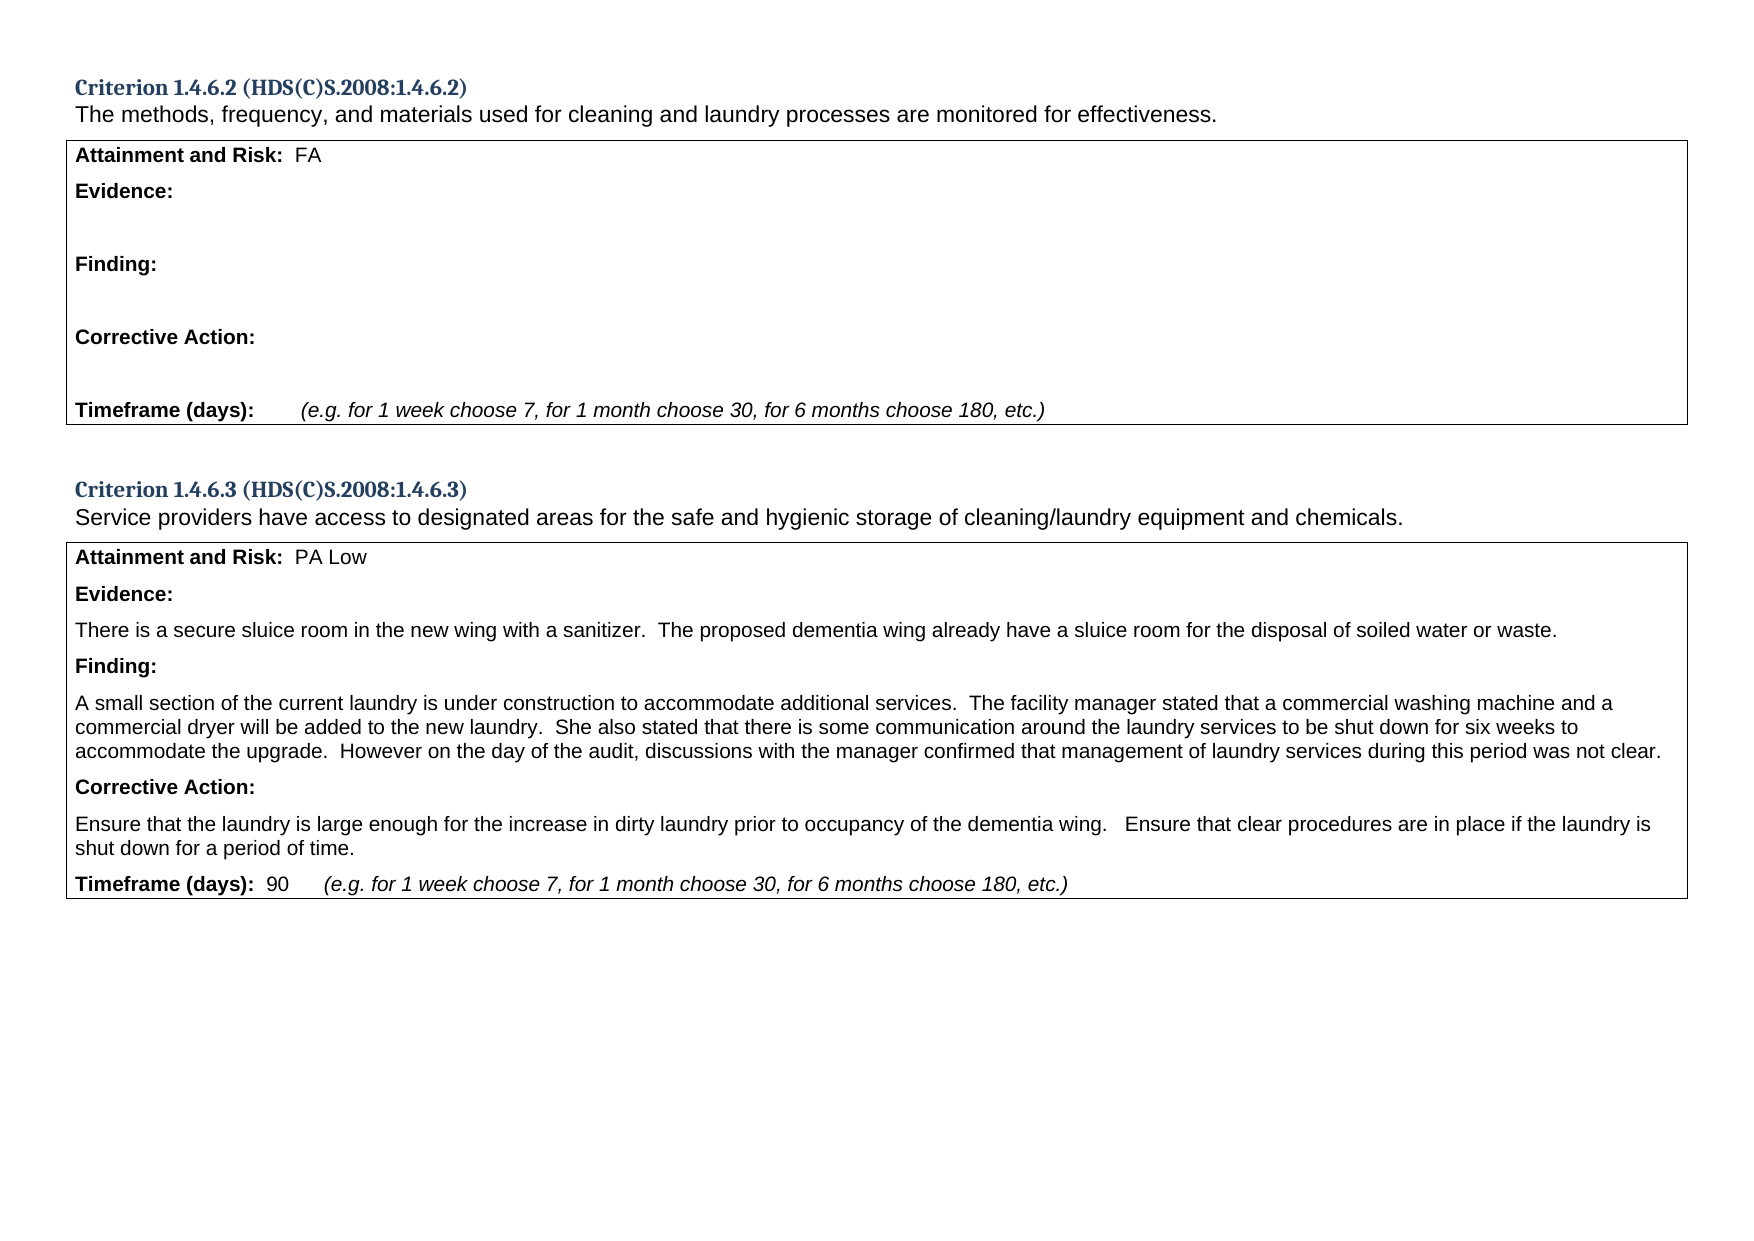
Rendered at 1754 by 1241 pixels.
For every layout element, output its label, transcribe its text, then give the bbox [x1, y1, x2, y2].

text Evidence: [67, 579, 1687, 605]
subtitle Criterion 1.4.6.3 (HDS(C)S.2008:1.4.6.3) [75, 477, 1679, 503]
text Finding: [67, 249, 1687, 276]
text Corrective Action: [67, 772, 1687, 799]
text The methods, frequency, and materials used for cleaning and laundry processes are monitored for effectiveness. [75, 101, 1679, 128]
text Timeframe (days): (e.g. for 1 week choose 7, for 1 month choose 30, for 6 months choose 180, etc.) [67, 395, 1687, 424]
text Service providers have access to designated areas for the safe and hygienic storage of cleaning/laundry equipment and chemicals. [75, 503, 1679, 530]
text Finding: [67, 652, 1687, 678]
text There is a secure sluice room in the new wing with a sanitizer. The proposed dementia wing already have a sluice room for the disposal of soiled water or waste. [67, 615, 1687, 642]
text Timeframe (days): 90 (e.g. for 1 week choose 7, for 1 month choose 30, for 6 months choose 180, etc.) [67, 869, 1687, 898]
text Attainment and Risk: PA Low [67, 543, 1687, 569]
text A small section of the current laundry is under construction to accommodate additional services. The facility manager stated that a commercial washing machine and a commercial dryer will be added to the new laundry. She also stated that there is some communication around the laundry services to be shut down for six weeks to accommodate the upgrade. However on the day of the audit, discussions with the manager confirmed that management of laundry services during this period was not clear. [67, 688, 1687, 763]
text Corrective Action: [67, 322, 1687, 349]
text Ensure that the laundry is large enough for the increase in dirty laundry prior to occupancy of the dementia wing. Ensure that clear procedures are in place if the laundry is shut down for a period of time. [67, 809, 1687, 859]
text Evidence: [67, 177, 1687, 203]
text Attainment and Risk: FA [67, 141, 1687, 167]
subtitle Criterion 1.4.6.2 (HDS(C)S.2008:1.4.6.2) [75, 75, 1679, 101]
